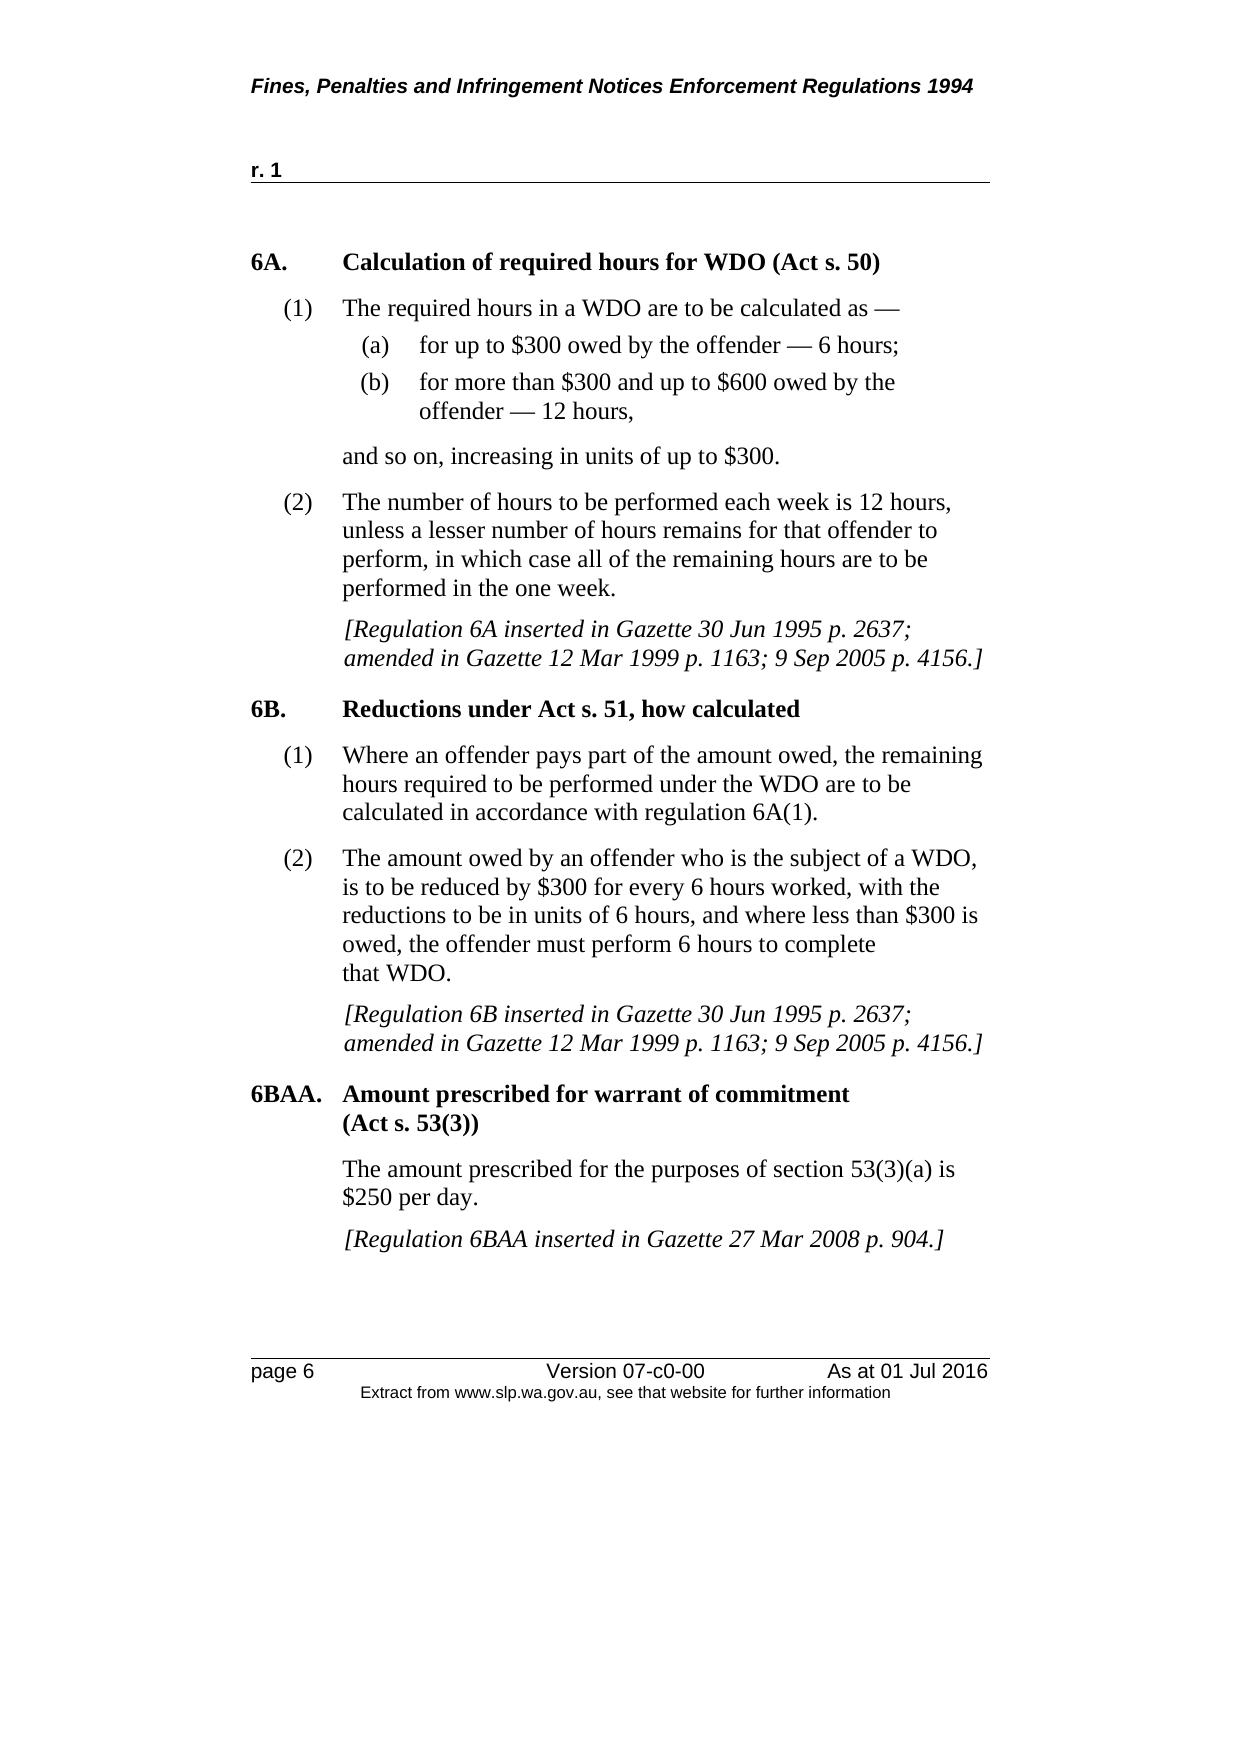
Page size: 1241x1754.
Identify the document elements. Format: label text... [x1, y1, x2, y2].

text [Regulation 6A inserted in Gazette 30 Jun 1995 p. 2637; amended in Gazette 12 Mar 1999 p. 1163; 9 Sep 2005 p. 4156.] [251, 614, 990, 672]
text (2) The number of hours to be performed each week is 12 hours, unless a lesser number of hours remains for that offender to perform, in which case all of the remaining hours are to be performed in the one week. [251, 487, 990, 602]
text (a) for up to $300 owed by the offender — 6 hours; [251, 330, 990, 359]
text (1) Where an offender pays part of the amount owed, the remaining hours required to be performed under the WDO are to be calculated in accordance with regulation 6A(1). [251, 740, 990, 826]
text (2) The amount owed by an offender who is the subject of a WDO, is to be reduced by $300 for every 6 hours worked, with the reductions to be in units of 6 hours, and where less than $300 is owed, the offender must perform 6 hours to complete that WDO. [251, 843, 990, 987]
subtitle 6B. Reductions under Act s. 51, how calculated [251, 694, 990, 723]
text (1) The required hours in a WDO are to be calculated as — [251, 293, 990, 322]
subtitle 6BAA. Amount prescribed for warrant of commitment (Act s. 53(3)) [251, 1079, 990, 1137]
text and so on, increasing in units of up to $300. [251, 441, 990, 470]
text (b) for more than $300 and up to $600 owed by the offender — 12 hours, [251, 367, 990, 424]
text The amount prescribed for the purposes of section 53(3)(a) is $250 per day. [251, 1154, 990, 1211]
text [Regulation 6BAA inserted in Gazette 27 Mar 2008 p. 904.] [251, 1224, 990, 1252]
text [Regulation 6B inserted in Gazette 30 Jun 1995 p. 2637; amended in Gazette 12 Mar 1999 p. 1163; 9 Sep 2005 p. 4156.] [251, 999, 990, 1057]
subtitle 6A. Calculation of required hours for WDO (Act s. 50) [251, 247, 990, 276]
